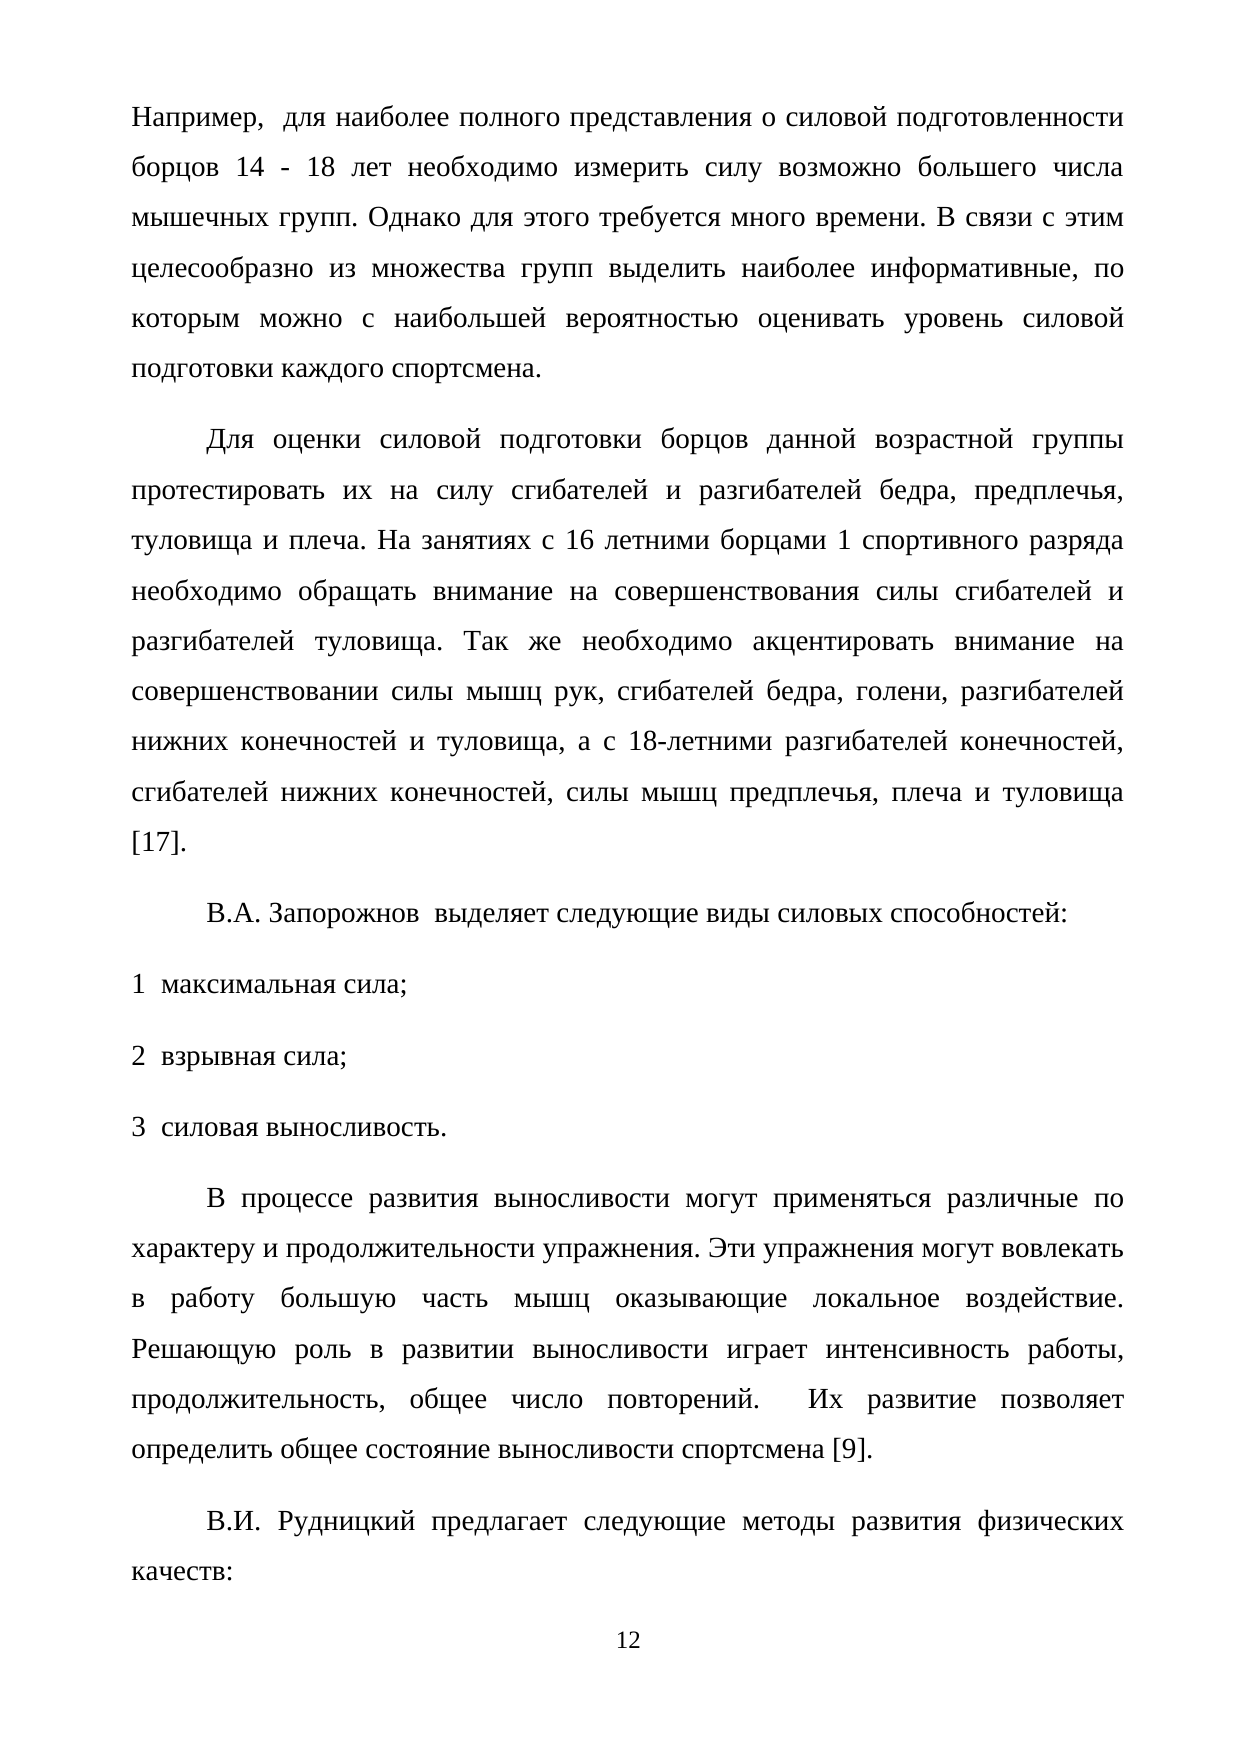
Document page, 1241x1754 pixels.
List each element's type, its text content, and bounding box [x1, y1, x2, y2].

text Для оценки силовой подготовки борцов данной возрастной группы протестировать их на силу сгибателей и разгибателей бедра, предплечья, туловища и плеча. На занятиях с 16 летними борцами 1 спортивного разряда необходимо обращать внимание на совершенствования силы сгибателей и разгибателей туловища. Так же необходимо акцентировать внимание на совершенствовании силы мышц рук, сгибателей бедра, голени, разгибателей нижних конечностей и туловища, а с 18-летними разгибателей конечностей, сгибателей нижних конечностей, силы мышц предплечья, плеча и туловища [17]. [131, 422, 1125, 858]
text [131, 99, 1125, 384]
list взрывная сила; [131, 1038, 1125, 1071]
text В.А. Запорожнов выделяет следующие виды силовых способностей: [131, 895, 1125, 929]
list максимальная сила; [131, 966, 1125, 1000]
list силовая выносливость. [131, 1109, 1125, 1142]
text В процессе развития выносливости могут применяться различные по характеру и продолжительности упражнения. Эти упражнения могут вовлекать в работу большую часть мышц оказывающие локальное воздействие. Решающую роль в развитии выносливости играет интенсивность работы, продолжительность, общее число повторений. Их развитие позволяет определить общее состояние выносливости спортсмена [9]. [131, 1180, 1125, 1465]
text В.И. Рудницкий предлагает следующие методы развития физических качеств: [131, 1503, 1125, 1586]
